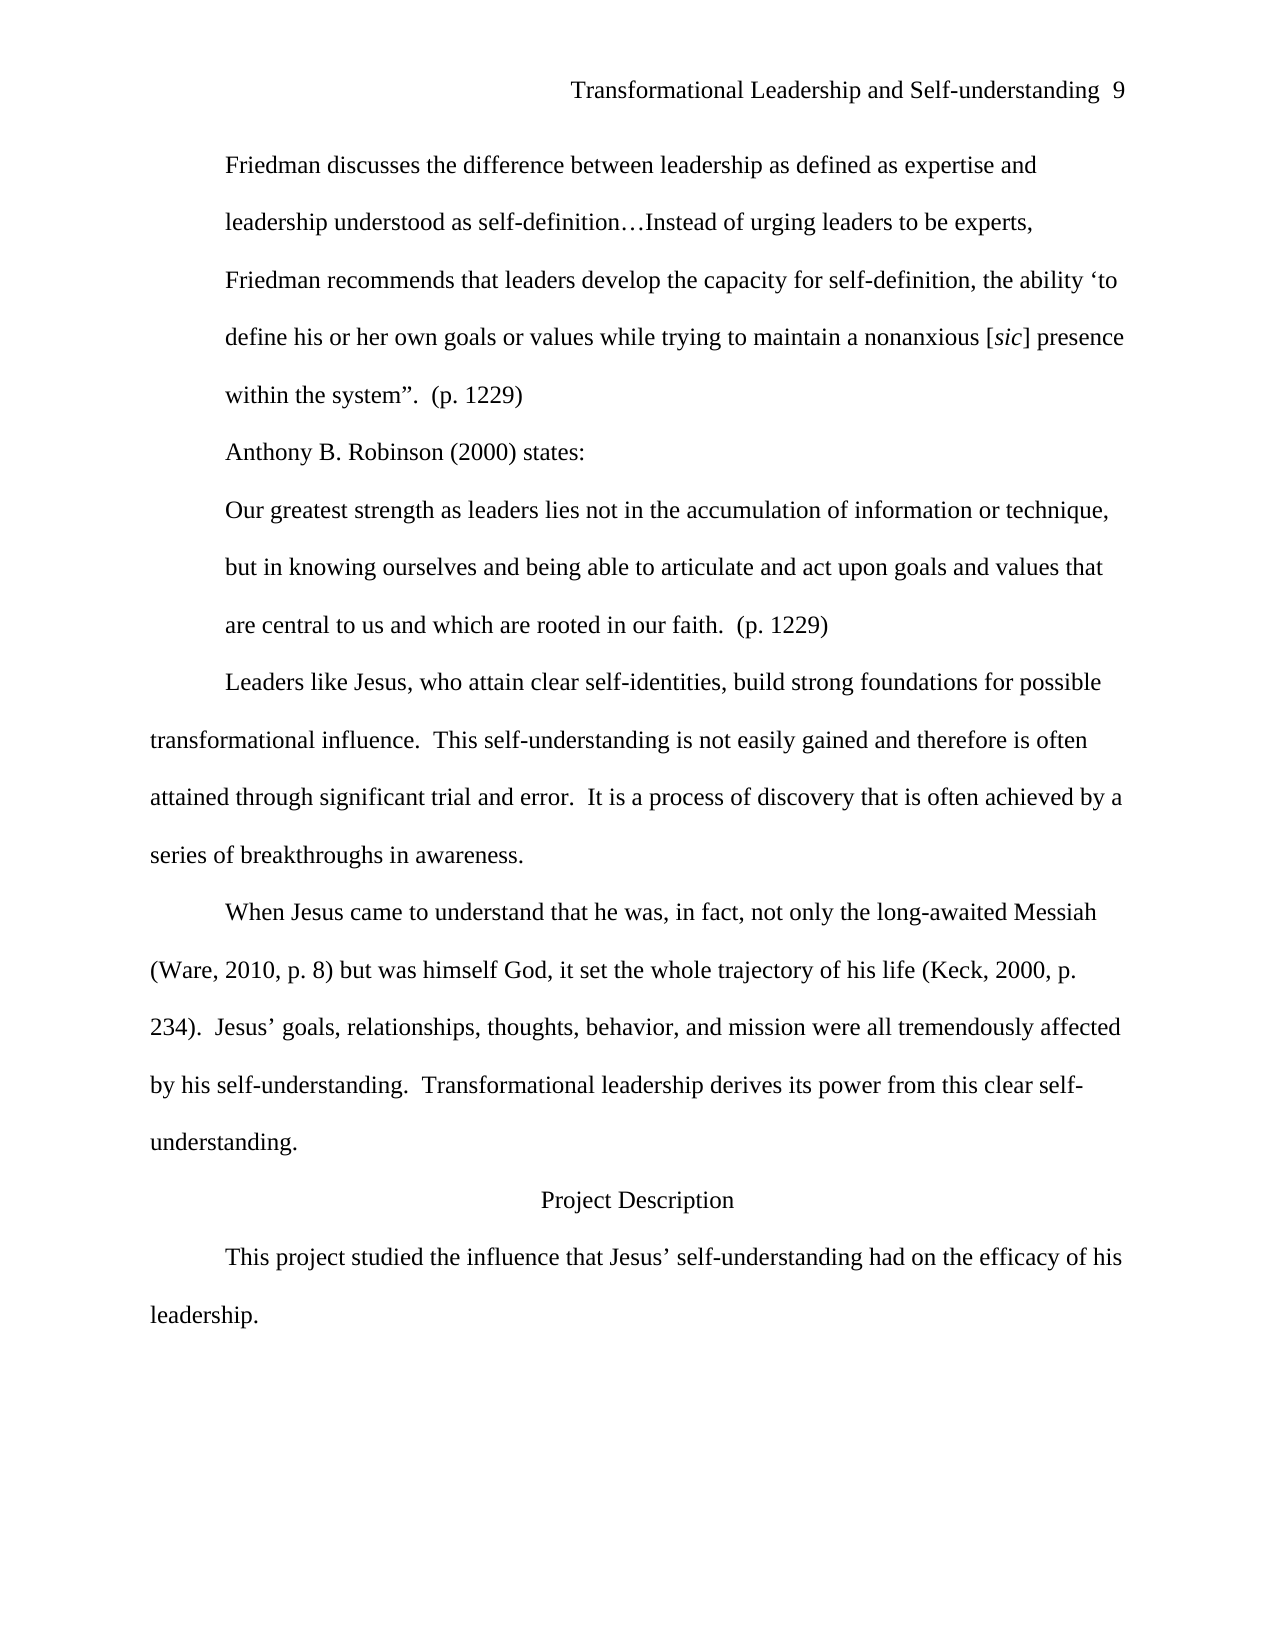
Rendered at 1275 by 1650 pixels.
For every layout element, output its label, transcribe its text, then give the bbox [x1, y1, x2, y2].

text Our greatest strength as leaders lies not in the accumulation of information or technique, but in knowing ourselves and being able to articulate and act upon goals and values that are central to us and which are rooted in our faith. (p. 1229) [225, 495, 1125, 639]
text Leaders like Jesus, who attain clear self-identities, build strong foundations for possible transformational influence. This self-understanding is not easily gained and therefore is often attained through significant trial and error. It is a process of discovery that is often achieved by a series of breakthroughs in awareness. [150, 667, 1125, 869]
text Friedman discusses the difference between leadership as defined as expertise and leadership understood as self-definition…Instead of urging leaders to be experts, Friedman recommends that leaders develop the capacity for self-definition, the ability ‘to define his or her own goals or values while trying to maintain a nonanxious [sic] presence within the system”. (p. 1229) [225, 150, 1125, 409]
text This project studied the influence that Jesus’ self-understanding had on the efficacy of his leadership. [150, 1242, 1125, 1329]
text When Jesus came to understand that he was, in fact, not only the long-awaited Messiah (Ware, 2010, p. 8) but was himself God, it set the whole trajectory of his life (Keck, 2000, p. 234). Jesus’ goals, relationships, thoughts, behavior, and mission were all tremendously affected by his self-understanding. Transformational leadership derives its power from this clear self-understanding. [150, 897, 1125, 1156]
text Anthony B. Robinson (2000) states: [150, 437, 1125, 466]
text Project Description [150, 1185, 1125, 1214]
